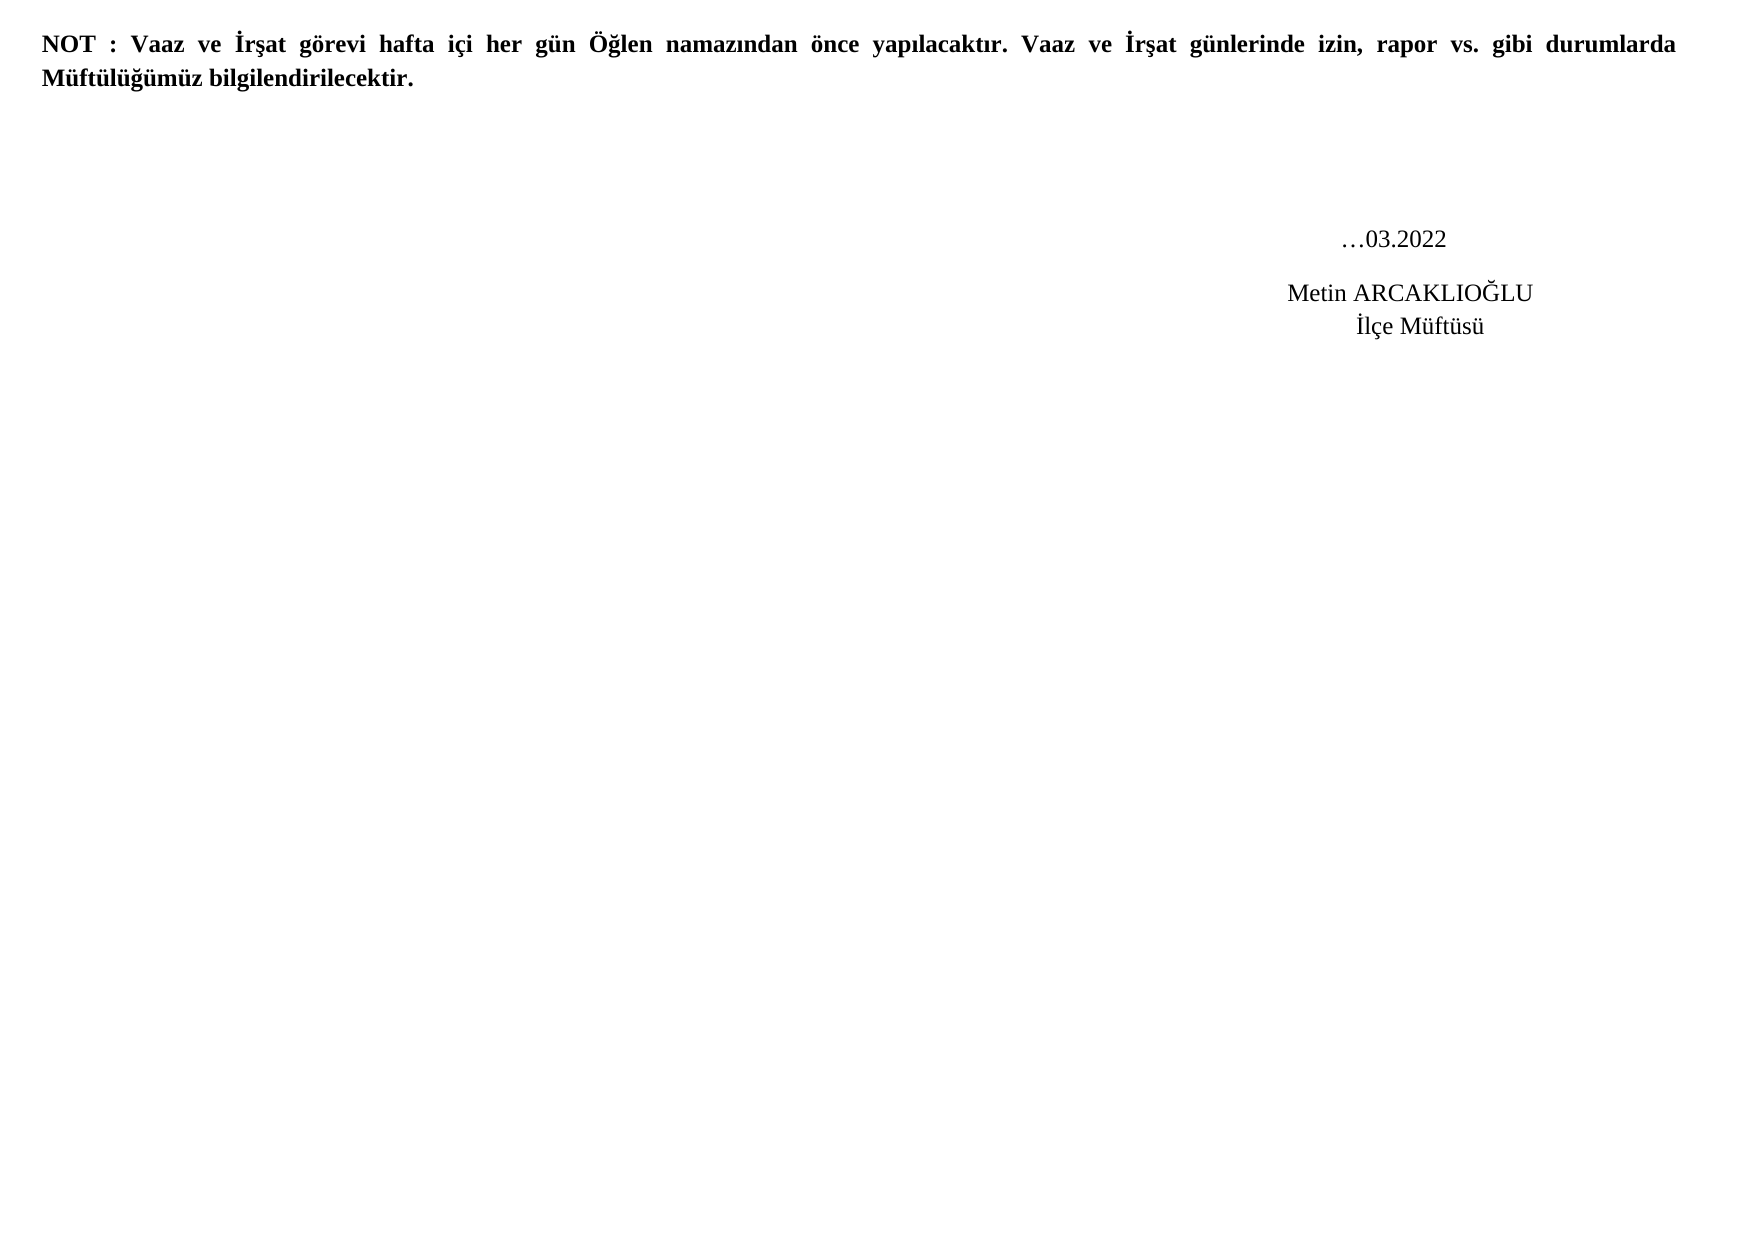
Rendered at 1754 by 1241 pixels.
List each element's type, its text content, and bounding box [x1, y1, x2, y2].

text İlçe Müftüsü [42, 311, 1680, 340]
text Metin ARCAKLIOĞLU [42, 278, 1680, 307]
text NOT : Vaaz ve İrşat görevi hafta içi her gün Öğlen namazından önce yapılacaktır. Vaaz ve İrşat günlerinde izin, rapor vs. gibi durumlarda Müftülüğümüz bilgilendirilecektir. [42, 29, 1680, 91]
text …03.2022 [1148, 224, 1680, 253]
